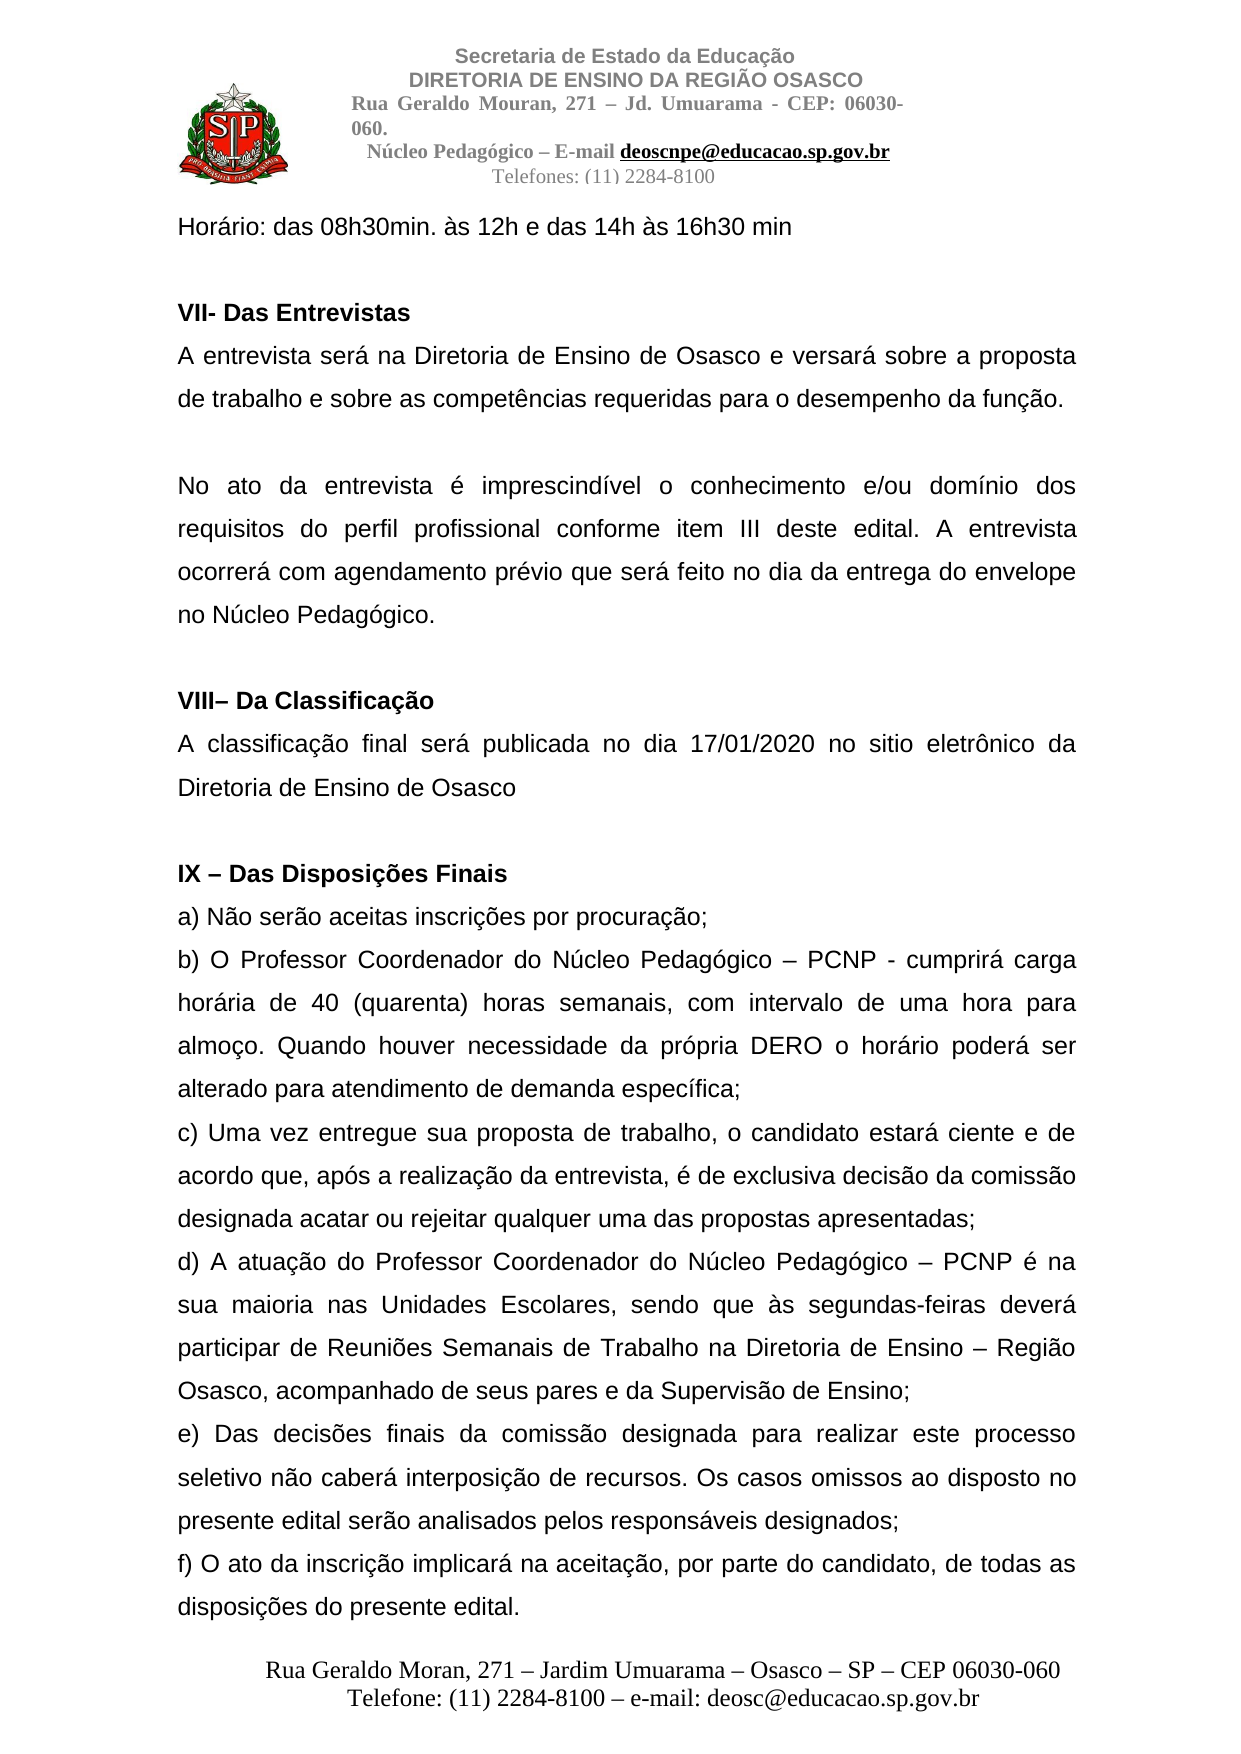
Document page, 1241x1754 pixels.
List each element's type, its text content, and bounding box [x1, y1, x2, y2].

text d) A atuação do Professor Coordenador do Núcleo Pedagógico – PCNP é na sua maioria nas Unidades Escolares, sendo que às segundas-feiras deverá participar de Reuniões Semanais de Trabalho na Diretoria de Ensino – Região Osasco, acompanhado de seus pares e da Supervisão de Ensino; [177, 1247, 1078, 1405]
text VIII– Da Classificação [177, 686, 1078, 715]
text A classificação final será publicada no dia 17/01/2020 no sitio eletrônico da Diretoria de Ensino de Osasco [177, 729, 1078, 801]
text A entrevista será na Diretoria de Ensino de Osasco e versará sobre a proposta de trabalho e sobre as competências requeridas para o desempenho da função. [177, 341, 1078, 413]
text f) O ato da inscrição implicará na aceitação, por parte do candidato, de todas as disposições do presente edital. [177, 1549, 1078, 1621]
text Horário: das 08h30min. às 12h e das 14h às 16h30 min [177, 212, 1078, 241]
text e) Das decisões finais da comissão designada para realizar este processo seletivo não caberá interposição de recursos. Os casos omissos ao disposto no presente edital serão analisados pelos responsáveis designados; [177, 1419, 1078, 1534]
text IX – Das Disposições Finais [177, 859, 1078, 887]
text VII- Das Entrevistas [177, 298, 1078, 327]
text b) O Professor Coordenador do Núcleo Pedagógico – PCNP - cumprirá carga horária de 40 (quarenta) horas semanais, com intervalo de uma hora para almoço. Quando houver necessidade da própria DERO o horário poderá ser alterado para atendimento de demanda específica; [177, 945, 1078, 1103]
text a) Não serão aceitas inscrições por procuração; [177, 902, 1078, 931]
picture [177, 83, 289, 185]
text No ato da entrevista é imprescindível o conhecimento e/ou domínio dos requisitos do perfil profissional conforme item III deste edital. A entrevista ocorrerá com agendamento prévio que será feito no dia da entrega do envelope no Núcleo Pedagógico. [177, 471, 1078, 629]
text c) Uma vez entregue sua proposta de trabalho, o candidato estará ciente e de acordo que, após a realização da entrevista, é de exclusiva decisão da comissão designada acatar ou rejeitar qualquer uma das propostas apresentadas; [177, 1117, 1078, 1232]
